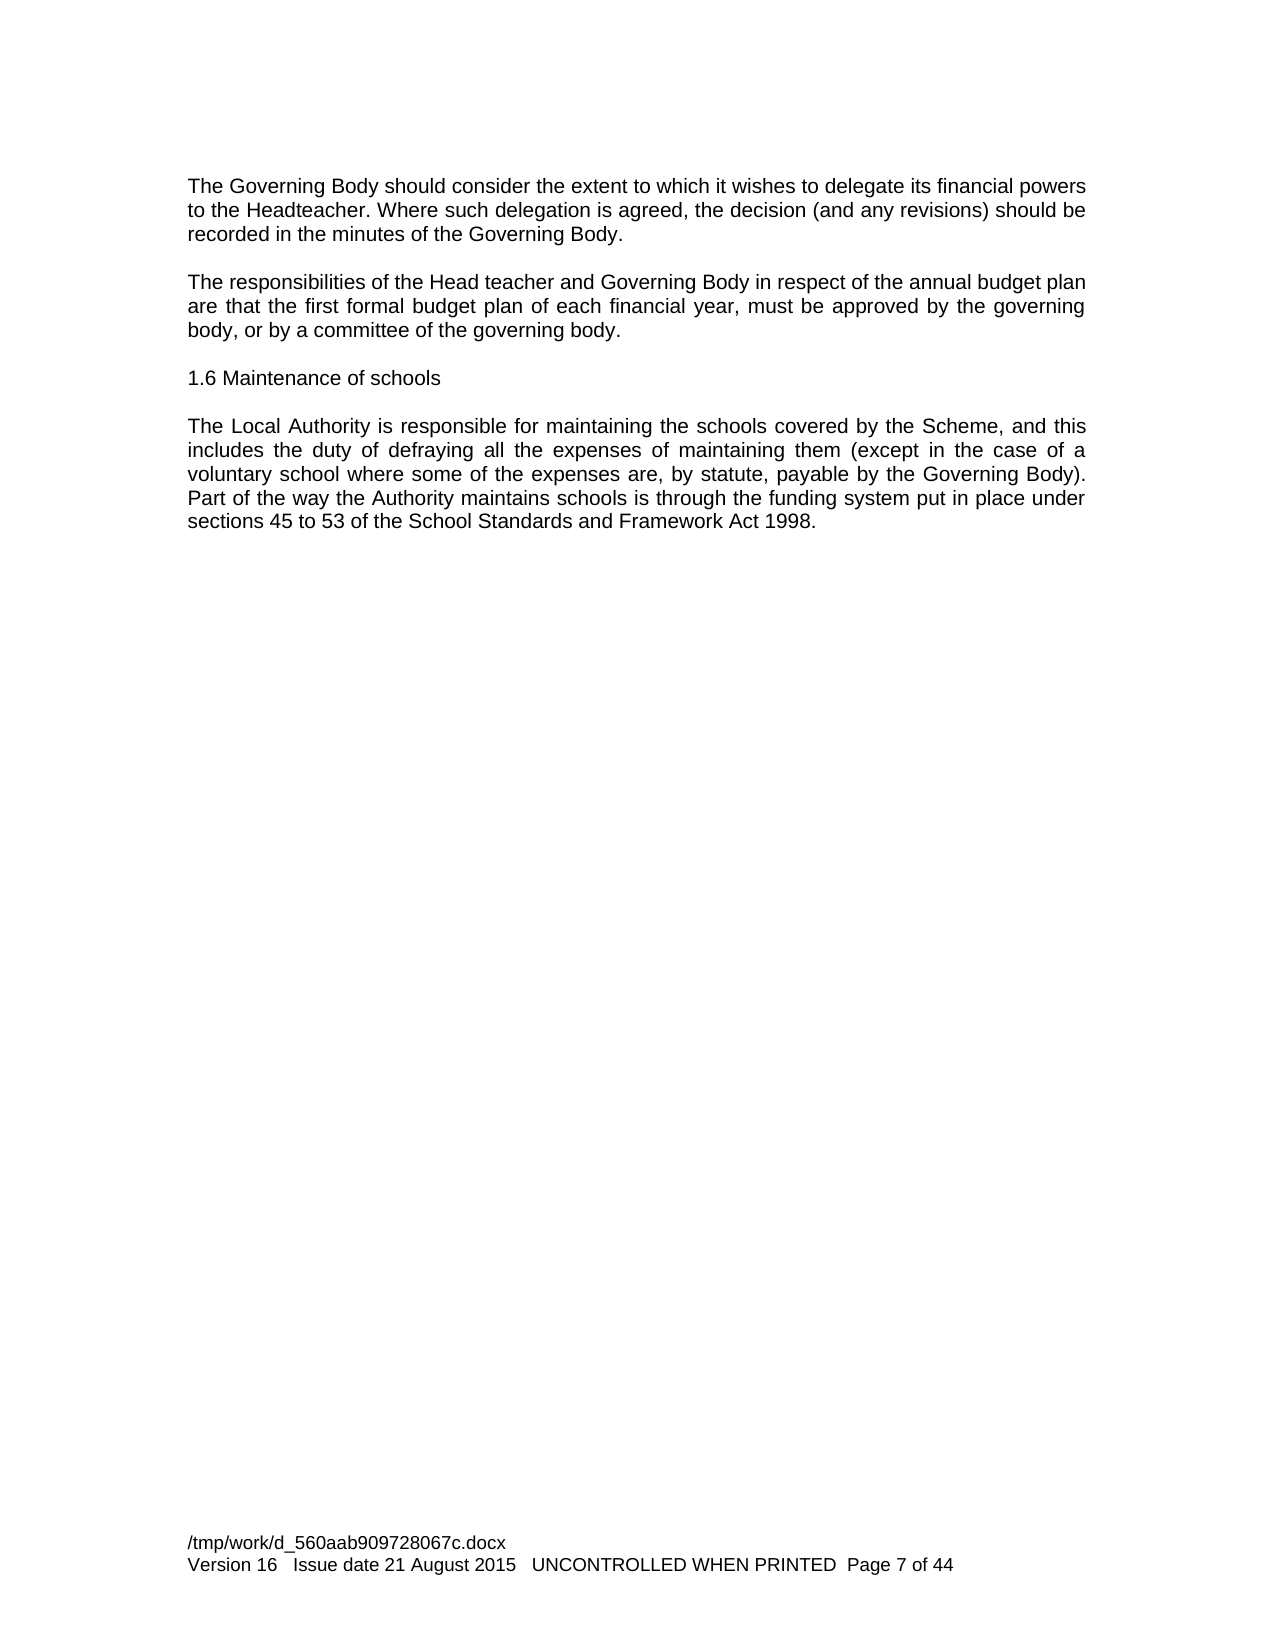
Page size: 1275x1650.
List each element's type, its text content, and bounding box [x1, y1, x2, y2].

text The responsibilities of the Head teacher and Governing Body in respect of the annual budget plan are that the first formal budget plan of each financial year, must be approved by the governing body, or by a committee of the governing body. [187, 270, 1087, 342]
text 1.6 Maintenance of schools [187, 366, 1087, 389]
text The Local Authority is responsible for maintaining the schools covered by the Scheme, and this includes the duty of defraying all the expenses of maintaining them (except in the case of a voluntary school where some of the expenses are, by statute, payable by the Governing Body). Part of the way the Authority maintains schools is through the funding system put in place under sections 45 to 53 of the School Standards and Framework Act 1998. [187, 413, 1087, 533]
text The Governing Body should consider the extent to which it wishes to delegate its financial powers to the Headteacher. Where such delegation is agreed, the decision (and any revisions) should be recorded in the minutes of the Governing Body. [187, 174, 1087, 246]
